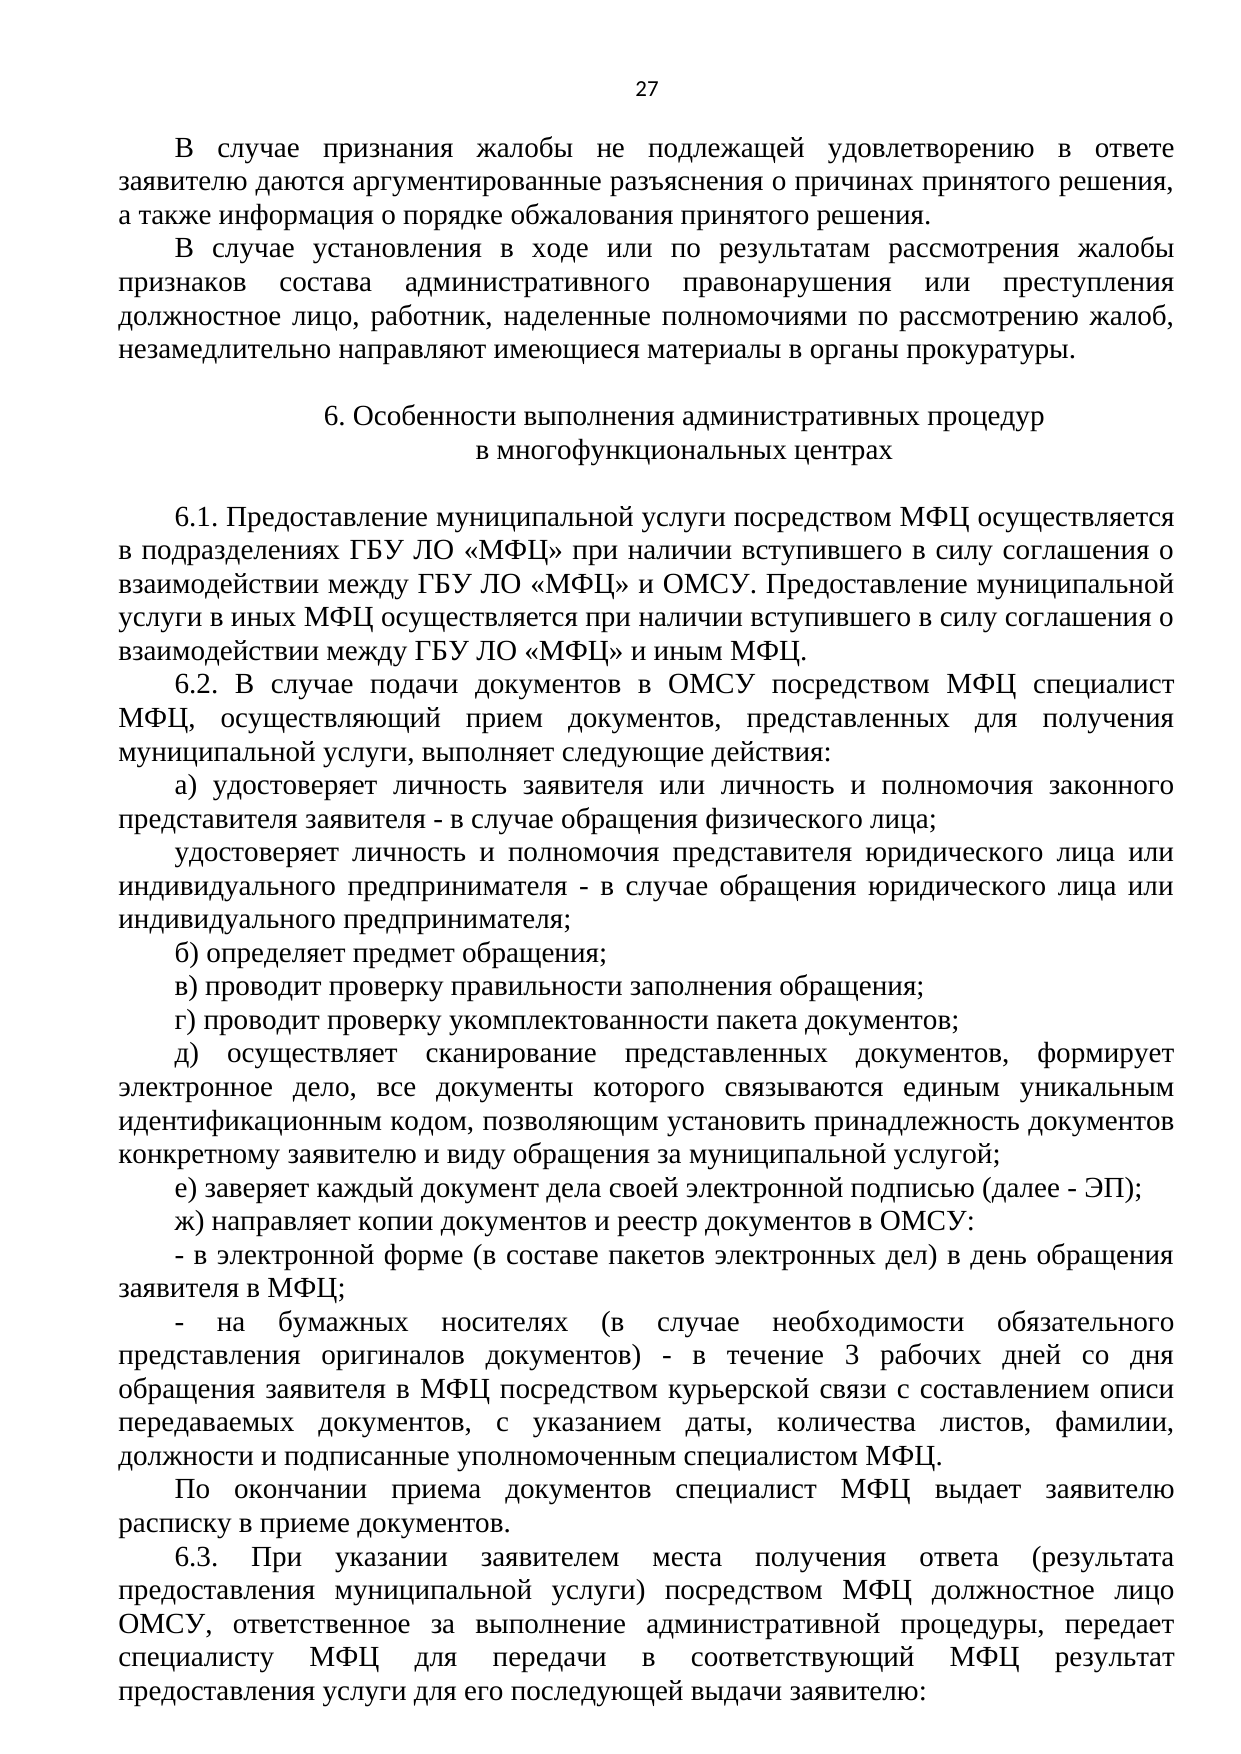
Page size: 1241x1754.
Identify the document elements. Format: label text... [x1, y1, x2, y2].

text в) проводит проверку правильности заполнения обращения; [118, 968, 1175, 1002]
text удостоверяет личность и полномочия представителя юридического лица или индивидуального предпринимателя - в случае обращения юридического лица или индивидуального предпринимателя; [118, 834, 1175, 935]
text д) осуществляет сканирование представленных документов, формирует электронное дело, все документы которого связываются единым уникальным идентификационным кодом, позволяющим установить принадлежность документов конкретному заявителю и виду обращения за муниципальной услугой; [118, 1036, 1175, 1170]
text 6.1. Предоставление муниципальной услуги посредством МФЦ осуществляется в подразделениях ГБУ ЛО «МФЦ» при наличии вступившего в силу соглашения о взаимодействии между ГБУ ЛО «МФЦ» и ОМСУ. Предоставление муниципальной услуги в иных МФЦ осуществляется при наличии вступившего в силу соглашения о взаимодействии между ГБУ ЛО «МФЦ» и иным МФЦ. [118, 499, 1175, 667]
text 6.2. В случае подачи документов в ОМСУ посредством МФЦ специалист МФЦ, осуществляющий прием документов, представленных для получения муниципальной услуги, выполняет следующие действия: [118, 667, 1175, 767]
text ж) направляет копии документов и реестр документов в ОМСУ: [118, 1203, 1175, 1237]
text По окончании приема документов специалист МФЦ выдает заявителю расписку в приеме документов. [118, 1472, 1175, 1539]
text 6.3. При указании заявителем места получения ответа (результата предоставления муниципальной услуги) посредством МФЦ должностное лицо ОМСУ, ответственное за выполнение административной процедуры, передает специалисту МФЦ для передачи в соответствующий МФЦ результат предоставления услуги для его последующей выдачи заявителю: [118, 1539, 1175, 1706]
text е) заверяет каждый документ дела своей электронной подписью (далее - ЭП); [118, 1170, 1175, 1203]
text 6. Особенности выполнения административных процедур [118, 398, 1175, 432]
text г) проводит проверку укомплектованности пакета документов; [118, 1002, 1175, 1036]
text В случае признания жалобы не подлежащей удовлетворению в ответе заявителю даются аргументированные разъяснения о причинах принятого решения, а также информация о порядке обжалования принятого решения. [118, 130, 1175, 231]
text В случае установления в ходе или по результатам рассмотрения жалобы признаков состава административного правонарушения или преступления должностное лицо, работник, наделенные полномочиями по рассмотрению жалоб, незамедлительно направляют имеющиеся материалы в органы прокуратуры. [118, 231, 1175, 365]
text в многофункциональных центрах [118, 432, 1175, 465]
text а) удостоверяет личность заявителя или личность и полномочия законного представителя заявителя - в случае обращения физического лица; [118, 767, 1175, 834]
text - в электронной форме (в составе пакетов электронных дел) в день обращения заявителя в МФЦ; [118, 1237, 1175, 1304]
text б) определяет предмет обращения; [118, 935, 1175, 968]
text - на бумажных носителях (в случае необходимости обязательного представления оригиналов документов) - в течение 3 рабочих дней со дня обращения заявителя в МФЦ посредством курьерской связи с составлением описи передаваемых документов, с указанием даты, количества листов, фамилии, должности и подписанные уполномоченным специалистом МФЦ. [118, 1304, 1175, 1472]
